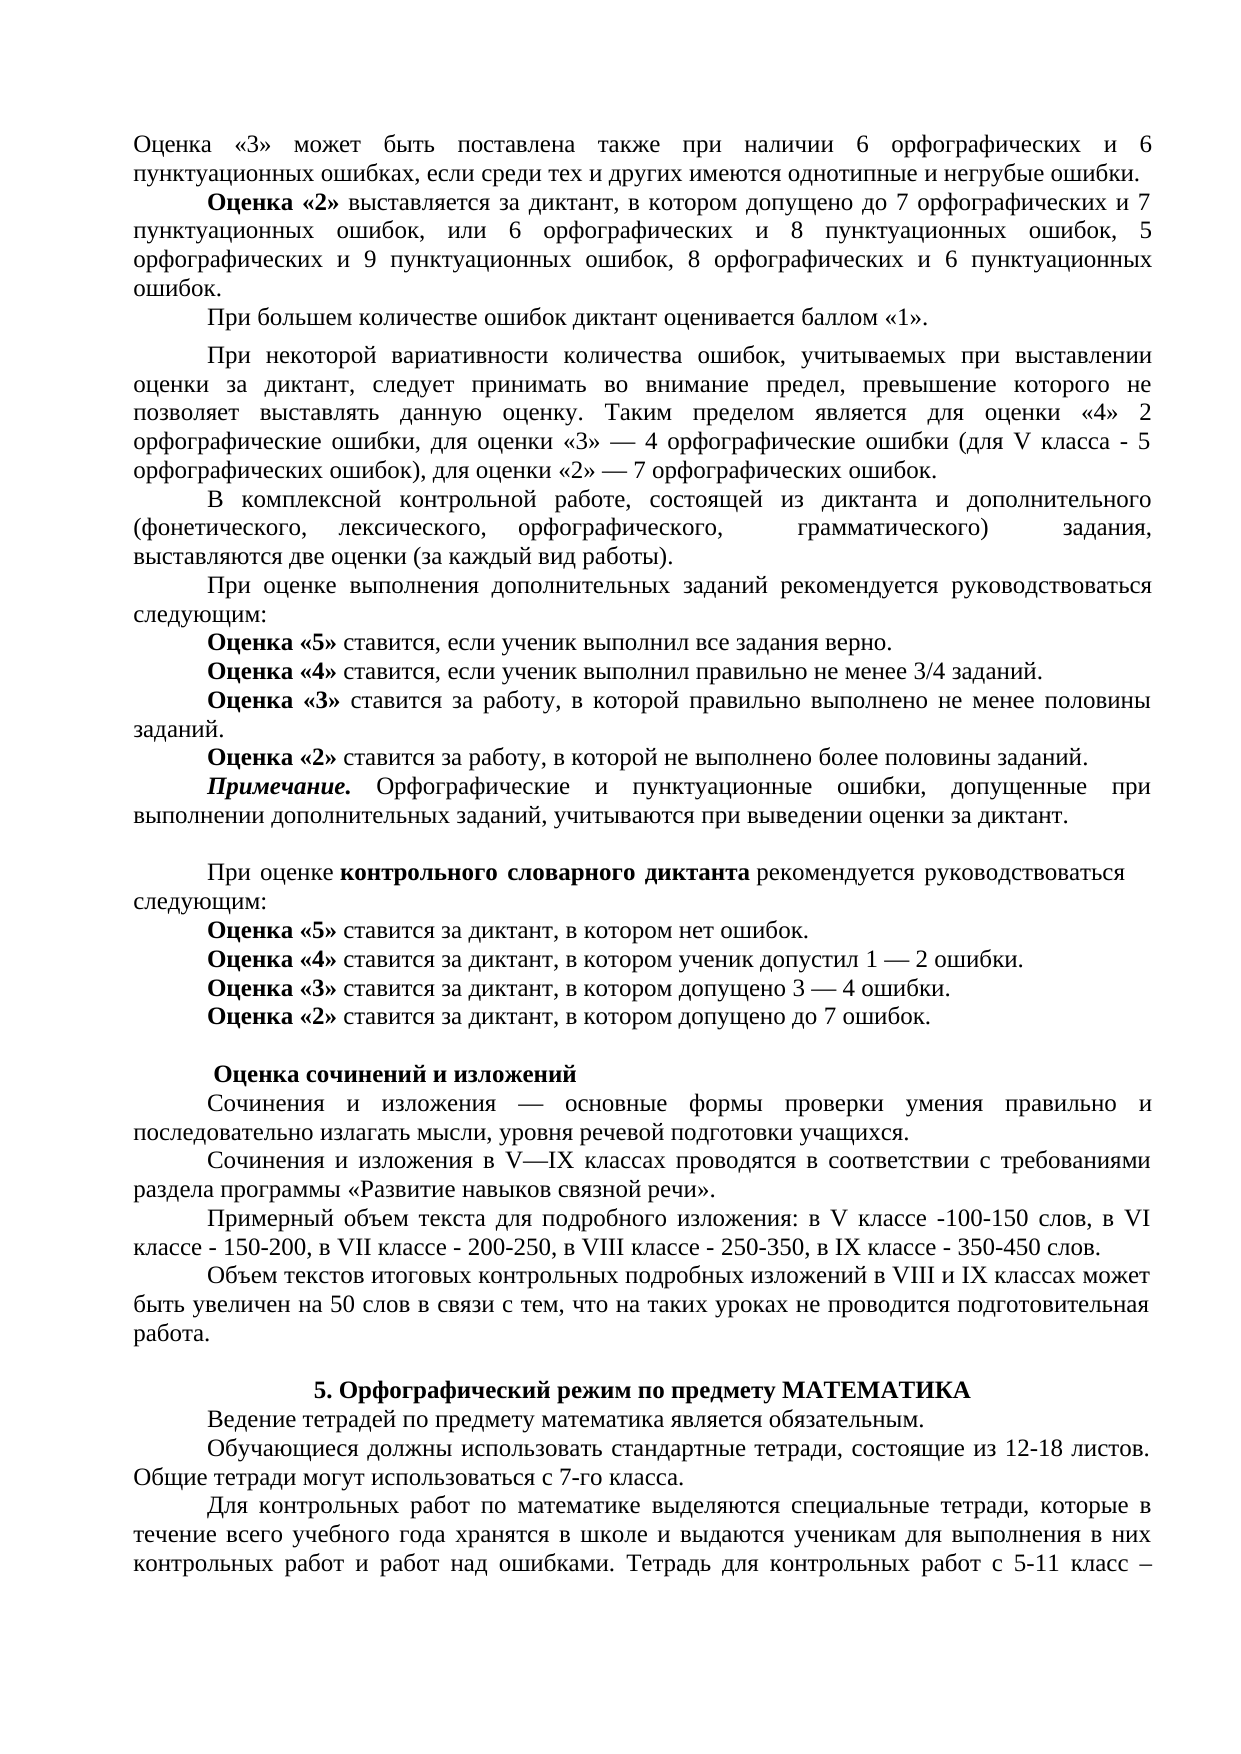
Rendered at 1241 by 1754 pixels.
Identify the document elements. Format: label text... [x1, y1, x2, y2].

text При оценке выполнения дополнительных заданий рекомендуется руководствоваться следующим: [133, 570, 1152, 627]
text В комплексной контрольной работе, состоящей из диктанта и дополнительного (фонетического, лексического, орфографического, грамматического) задания, выставляются две оценки (за каждый вид работы). [133, 484, 1152, 570]
text Оценка «4» ставится за диктант, в котором ученик допустил 1 — 2 ошибки. [207, 944, 1192, 972]
list Орфографический режим по предмету МАТЕМАТИКА [313, 1376, 1192, 1404]
text При большем количестве ошибок диктант оценивается баллом «1». [207, 302, 1192, 331]
text При некоторой вариативности количества ошибок, учитываемых при выставлении оценки за диктант, следует принимать во внимание предел, превышение которого не позволяет выставлять данную оценку. Таким пределом является для оценки «4» 2 орфографические ошибки, для оценки «3» — 4 орфографические ошибки (для V класса - 5 орфографических ошибок), для оценки «2» — 7 орфографических ошибок. [133, 340, 1152, 484]
text Оценка «4» ставится, если ученик выполнил правильно не менее 3/4 заданий. [207, 656, 1192, 685]
text При оценке контрольного словарного диктанта рекомендуется руководствоваться следующим: [133, 857, 1147, 915]
text Оценка «2» ставится за работу, в которой не выполнено более половины заданий. [207, 742, 1192, 771]
text Оценка «5» ставится, если ученик выполнил все задания верно. [207, 627, 1192, 656]
text Оценка «5» ставится за диктант, в котором нет ошибок. [207, 915, 1192, 944]
text Оценка «2» выставляется за диктант, в котором допущено до 7 орфографических и 7 пунктуационных ошибок, или 6 орфографических и 8 пунктуационных ошибок, 5 орфографических и 9 пунктуационных ошибок, 8 орфографических и 6 пунктуационных ошибок. [133, 187, 1152, 302]
text Оценка «3» ставится за работу, в которой правильно выполнено не менее половины заданий. [133, 685, 1152, 742]
text Сочинения и изложения в V—IX классах проводятся в соответствии с требованиями раздела программы «Развитие навыков связной речи». [133, 1145, 1152, 1203]
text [133, 1490, 1152, 1577]
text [133, 129, 1152, 187]
text Примерный объем текста для подробного изложения: в V классе -100-150 слов, в VI классе - 150-200, в VII классе - 200-250, в VIII классе - 250-350, в IX классе - 350-450 слов. [133, 1203, 1152, 1260]
text Оценка сочинений и изложений [213, 1059, 1192, 1088]
text Оценка «3» ставится за диктант, в котором допущено 3 — 4 ошибки. [207, 973, 1192, 1001]
text Общие тетради могут использоваться с 7-го класса. [133, 1462, 1192, 1490]
text Обучающиеся должны использовать стандартные тетради, состоящие из 12-18 листов. [207, 1433, 1192, 1462]
text Оценка «2» ставится за диктант, в котором допущено до 7 ошибок. [207, 1001, 1192, 1030]
text Объем текстов итоговых контрольных подробных изложений в VIII и IX классах может быть увеличен на 50 слов в связи с тем, что на таких уроках не проводится подготовительная работа. [133, 1260, 1151, 1347]
text Сочинения и изложения — основные формы проверки умения правильно и последовательно излагать мысли, уровня речевой подготовки учащихся. [133, 1088, 1152, 1145]
text Ведение тетрадей по предмету математика является обязательным. [207, 1404, 1192, 1433]
text Примечание. Орфографические и пунктуационные ошибки, допущенные при выполнении дополнительных заданий, учитываются при выведении оценки за диктант. [133, 771, 1151, 829]
